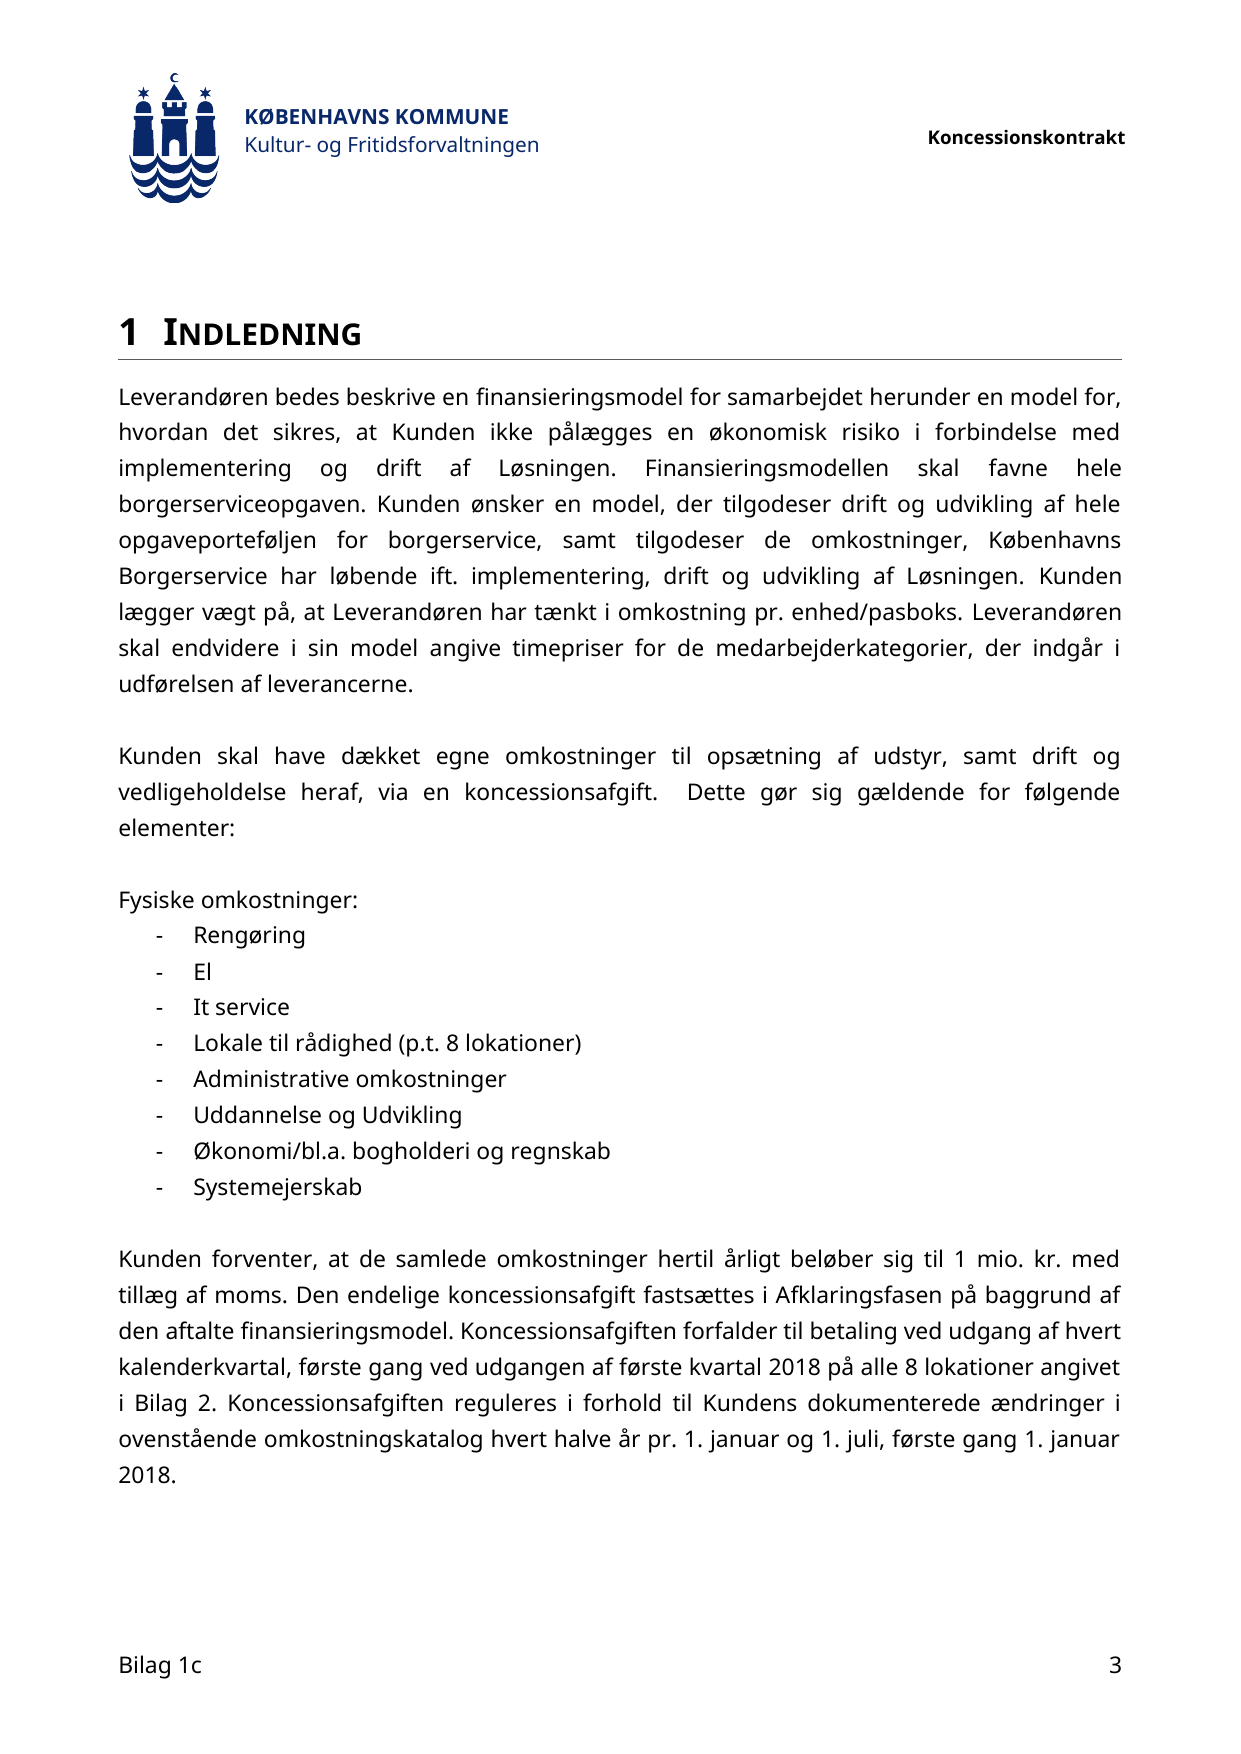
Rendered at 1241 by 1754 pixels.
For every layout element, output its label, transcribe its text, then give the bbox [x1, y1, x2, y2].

list Rengøring [156, 919, 1122, 951]
list Lokale til rådighed (p.t. 8 lokationer) [156, 1027, 1122, 1058]
picture [129, 73, 233, 203]
text Fysiske omkostninger: [118, 883, 1122, 915]
list It service [156, 991, 1122, 1023]
subtitle Indledning [118, 306, 1122, 359]
list Uddannelse og Udvikling [156, 1099, 1122, 1130]
list Administrative omkostninger [156, 1063, 1122, 1094]
text Kunden forventer, at de samlede omkostninger hertil årligt beløber sig til 1 mio. kr. med tillæg af moms. Den endelige koncessionsafgift fastsættes i Afklaringsfasen på baggrund af den aftalte finansieringsmodel. Koncessionsafgiften forfalder til betaling ved udgang af hvert kalenderkvartal, første gang ved udgangen af første kvartal 2018 på alle 8 lokationer angivet i Bilag 2. Koncessionsafgiften reguleres i forhold til Kundens dokumenterede ændringer i ovenstående omkostningskatalog hvert halve år pr. 1. januar og 1. juli, første gang 1. januar 2018. [118, 1243, 1122, 1490]
list Økonomi/bl.a. bogholderi og regnskab [156, 1135, 1122, 1166]
text Leverandøren bedes beskrive en finansieringsmodel for samarbejdet herunder en model for, hvordan det sikres, at Kunden ikke pålægges en økonomisk risiko i forbindelse med implementering og drift af Løsningen. Finansieringsmodellen skal favne hele borgerserviceopgaven. Kunden ønsker en model, der tilgodeser drift og udvikling af hele opgaveporteføljen for borgerservice, samt tilgodeser de omkostninger, Københavns Borgerservice har løbende ift. implementering, drift og udvikling af Løsningen. Kunden lægger vægt på, at Leverandøren har tænkt i omkostning pr. enhed/pasboks. Leverandøren skal endvidere i sin model angive timepriser for de medarbejderkategorier, der indgår i udførelsen af leverancerne. [118, 380, 1122, 699]
text Kunden skal have dækket egne omkostninger til opsætning af udstyr, samt drift og vedligeholdelse heraf, via en koncessionsafgift. Dette gør sig gældende for følgende elementer: [118, 740, 1122, 843]
list El [156, 955, 1122, 987]
list Systemejerskab [156, 1171, 1122, 1202]
